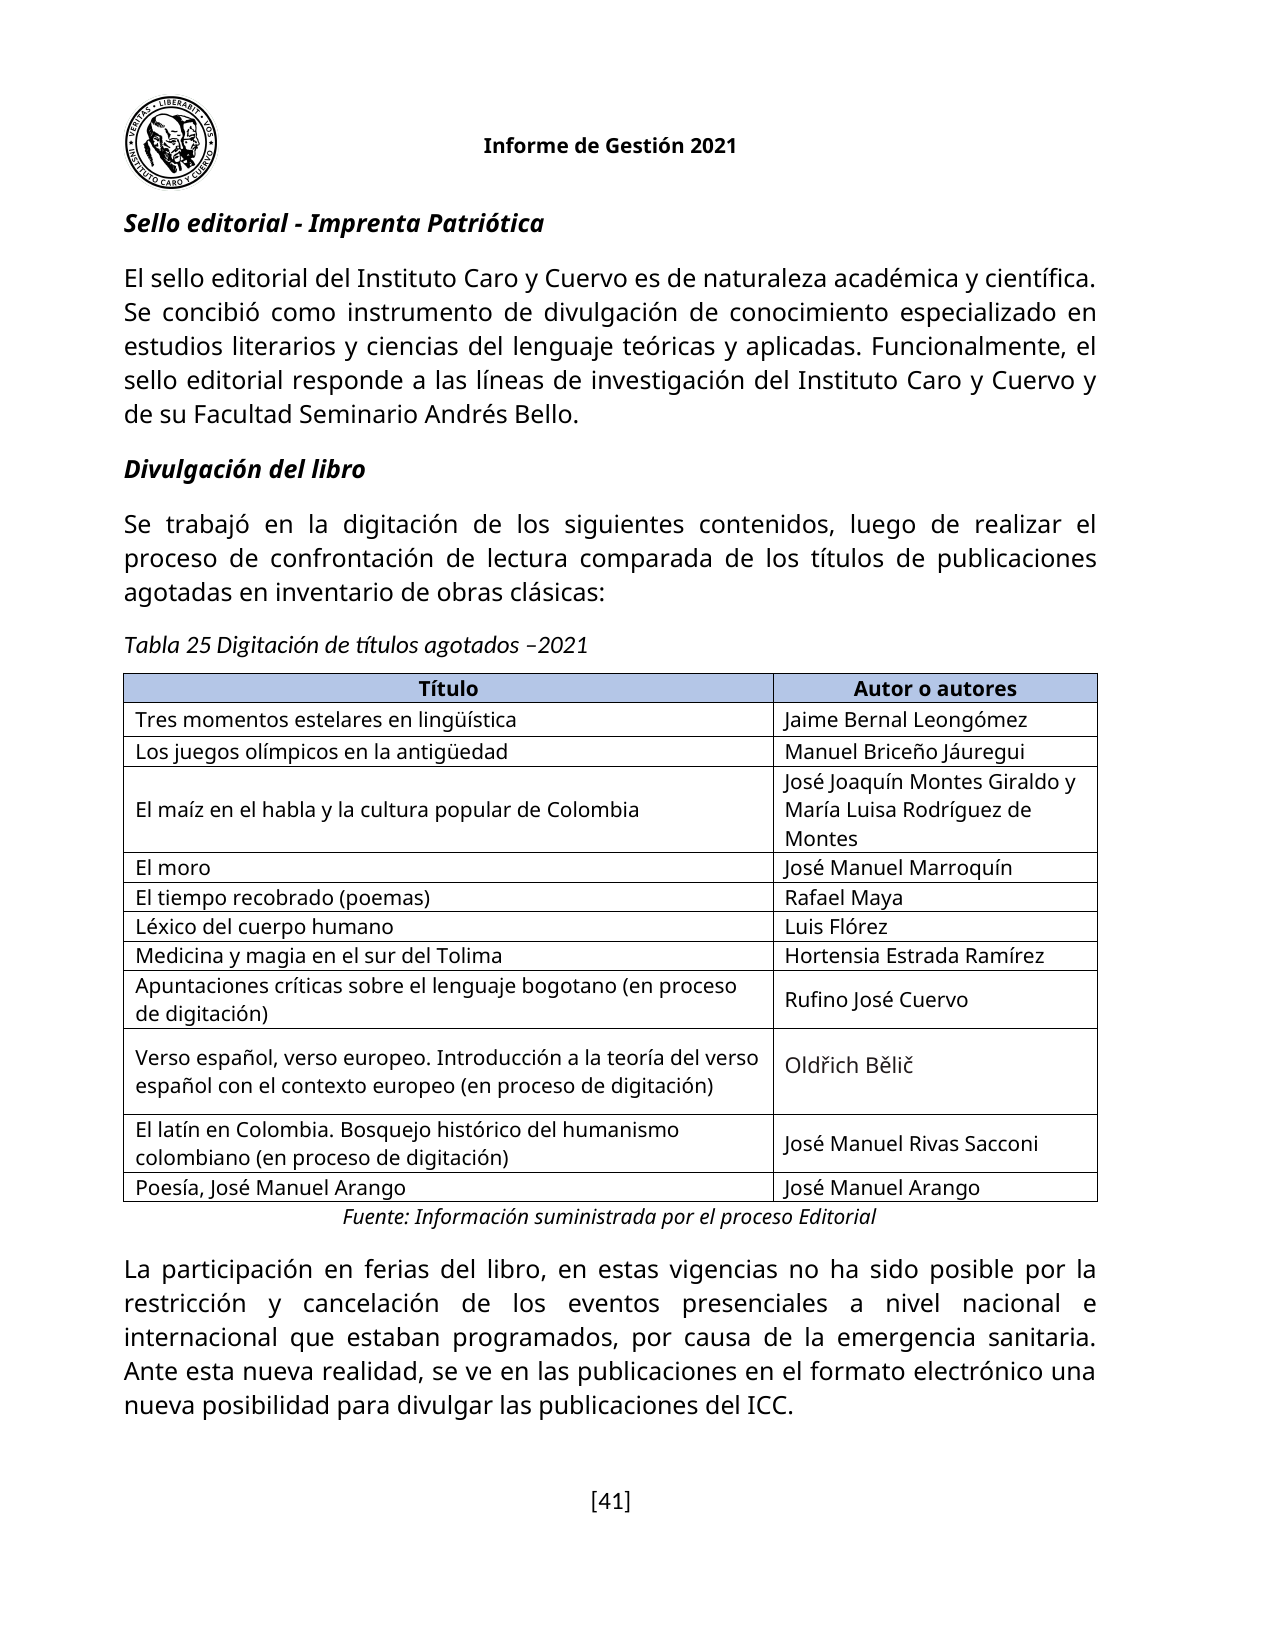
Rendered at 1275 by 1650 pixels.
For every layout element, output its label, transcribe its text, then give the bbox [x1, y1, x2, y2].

table_cell Rafael Maya [774, 883, 1097, 911]
table_cell Apuntaciones críticas sobre el lenguaje bogotano (en proceso de digitación) [124, 971, 773, 1028]
table_cell Luis Flórez [774, 912, 1097, 941]
table_cell Léxico del cuerpo humano [124, 912, 773, 941]
picture [123, 94, 219, 191]
table_cell Medicina y magia en el sur del Tolima [124, 942, 773, 970]
table_cell Oldřich Bělič [774, 1029, 1097, 1114]
table_header Autor o autores [774, 674, 1097, 702]
text Tabla 25 Digitación de títulos agotados –2021 [123, 630, 1098, 660]
text Divulgación del libro [123, 452, 1098, 486]
table_cell José Manuel Rivas Sacconi [774, 1115, 1097, 1172]
table_cell El maíz en el habla y la cultura popular de Colombia [124, 767, 773, 852]
table_cell El latín en Colombia. Bosquejo histórico del humanismo colombiano (en proceso de digitación) [124, 1115, 773, 1172]
subtitle Sello editorial - Imprenta Patriótica [123, 206, 1098, 240]
table_header Título [124, 674, 773, 702]
table_cell Rufino José Cuervo [774, 971, 1097, 1028]
table_cell Los juegos olímpicos en la antigüedad [124, 737, 773, 766]
text La participación en ferias del libro, en estas vigencias no ha sido posible por la restricción y cancelación de los eventos presenciales a nivel nacional e internacional que estaban programados, por causa de la emergencia sanitaria. Ante esta nueva realidad, se ve en las publicaciones en el formato electrónico una nueva posibilidad para divulgar las publicaciones del ICC. [123, 1251, 1098, 1422]
text Fuente: Información suministrada por el proceso Editorial [123, 1202, 1098, 1231]
table_cell El tiempo recobrado (poemas) [124, 883, 773, 911]
table_cell José Joaquín Montes Giraldo y María Luisa Rodríguez de Montes [774, 767, 1097, 852]
table_cell Jaime Bernal Leongómez [774, 703, 1097, 736]
table_cell José Manuel Marroquín [774, 853, 1097, 882]
table_cell El moro [124, 853, 773, 882]
text El sello editorial del Instituto Caro y Cuervo es de naturaleza académica y científica. Se concibió como instrumento de divulgación de conocimiento especializado en estudios literarios y ciencias del lenguaje teóricas y aplicadas. Funcionalmente, el sello editorial responde a las líneas de investigación del Instituto Caro y Cuervo y de su Facultad Seminario Andrés Bello. [123, 261, 1098, 431]
table_cell José Manuel Arango [774, 1173, 1097, 1201]
table_cell Poesía, José Manuel Arango [124, 1173, 773, 1201]
table_cell Manuel Briceño Jáuregui [774, 737, 1097, 766]
table_cell Tres momentos estelares en lingüística [124, 703, 773, 736]
table_cell Hortensia Estrada Ramírez [774, 942, 1097, 970]
text Se trabajó en la digitación de los siguientes contenidos, luego de realizar el proceso de confrontación de lectura comparada de los títulos de publicaciones agotadas en inventario de obras clásicas: [123, 507, 1098, 609]
table_cell Verso español, verso europeo. Introducción a la teoría del verso español con el contexto europeo (en proceso de digitación) [124, 1029, 773, 1114]
